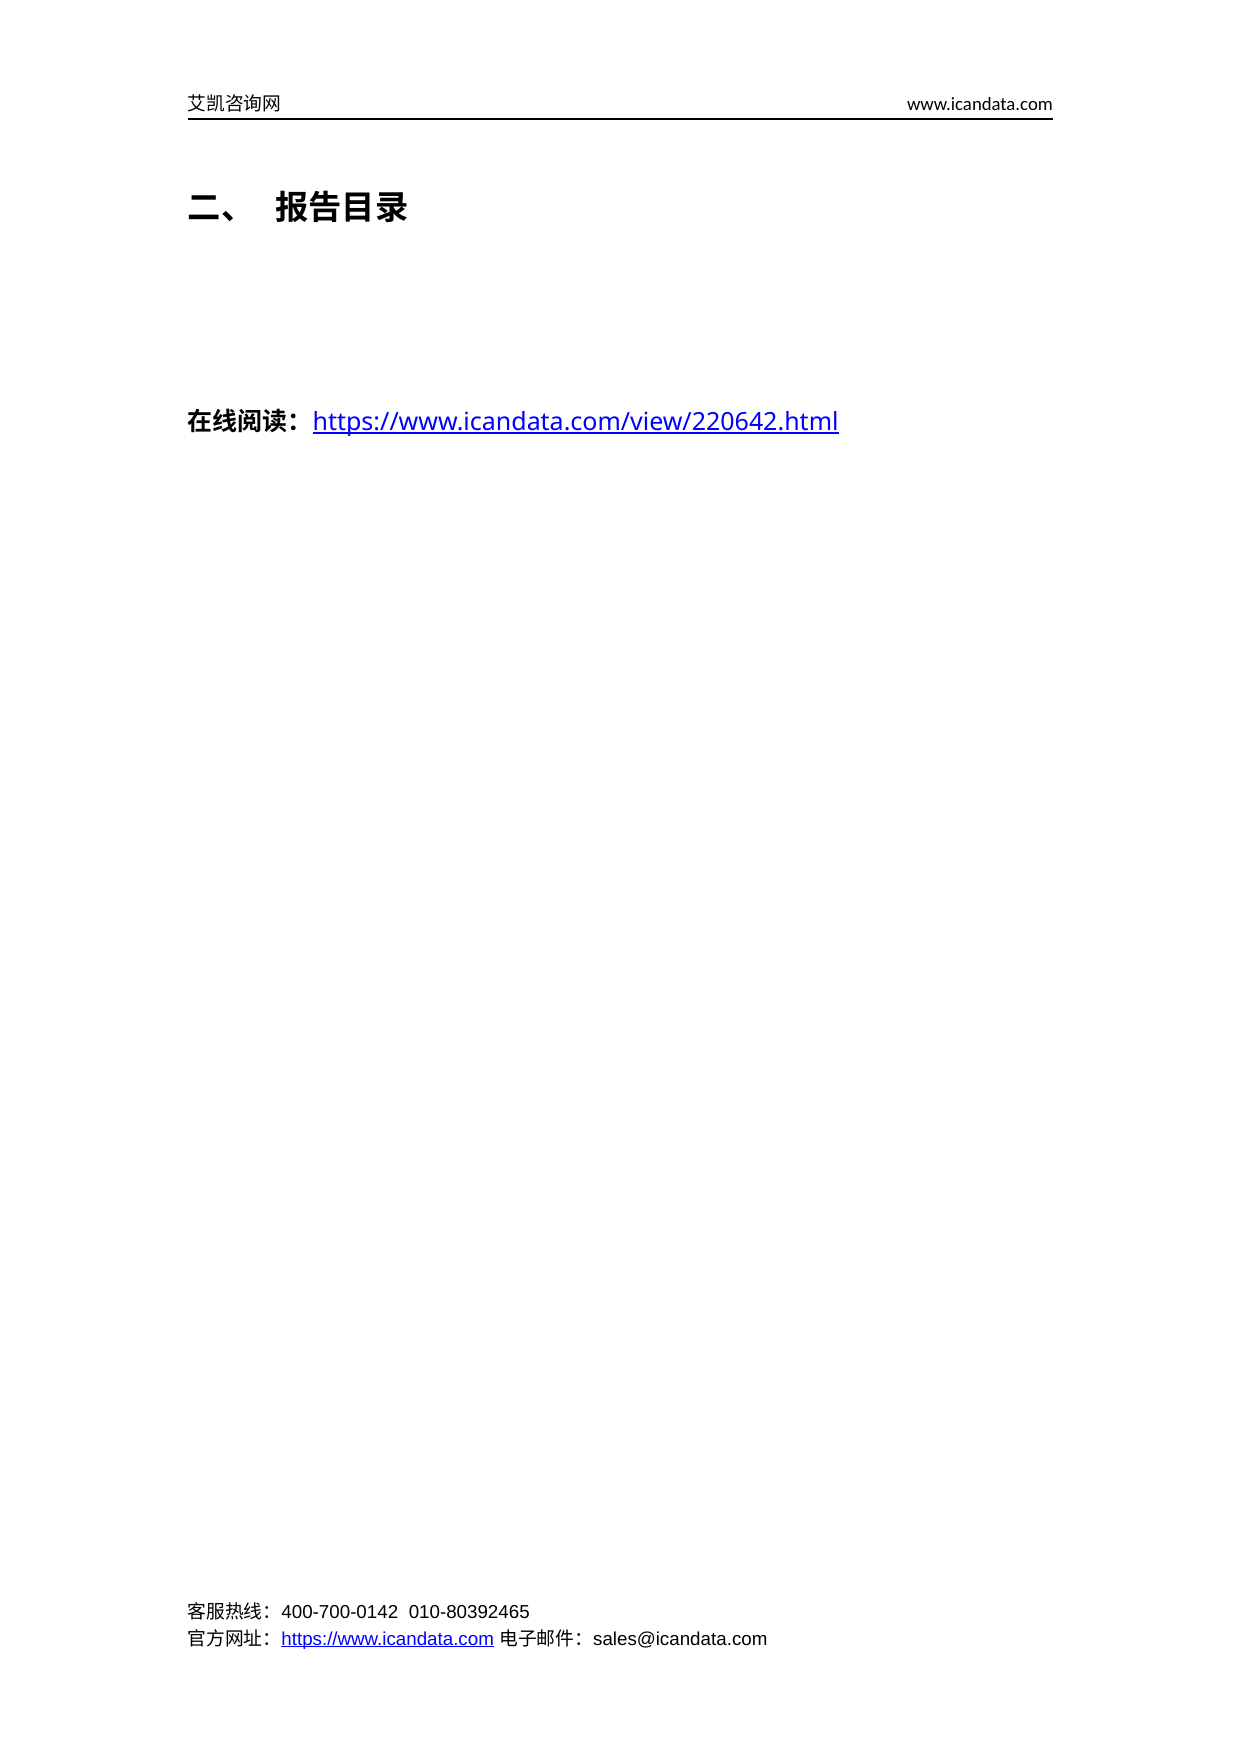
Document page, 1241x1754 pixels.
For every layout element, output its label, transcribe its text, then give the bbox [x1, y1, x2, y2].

text 在线阅读：https://www.icandata.com/view/220642.html [187, 387, 1053, 452]
subtitle 报告目录 [187, 172, 1053, 237]
